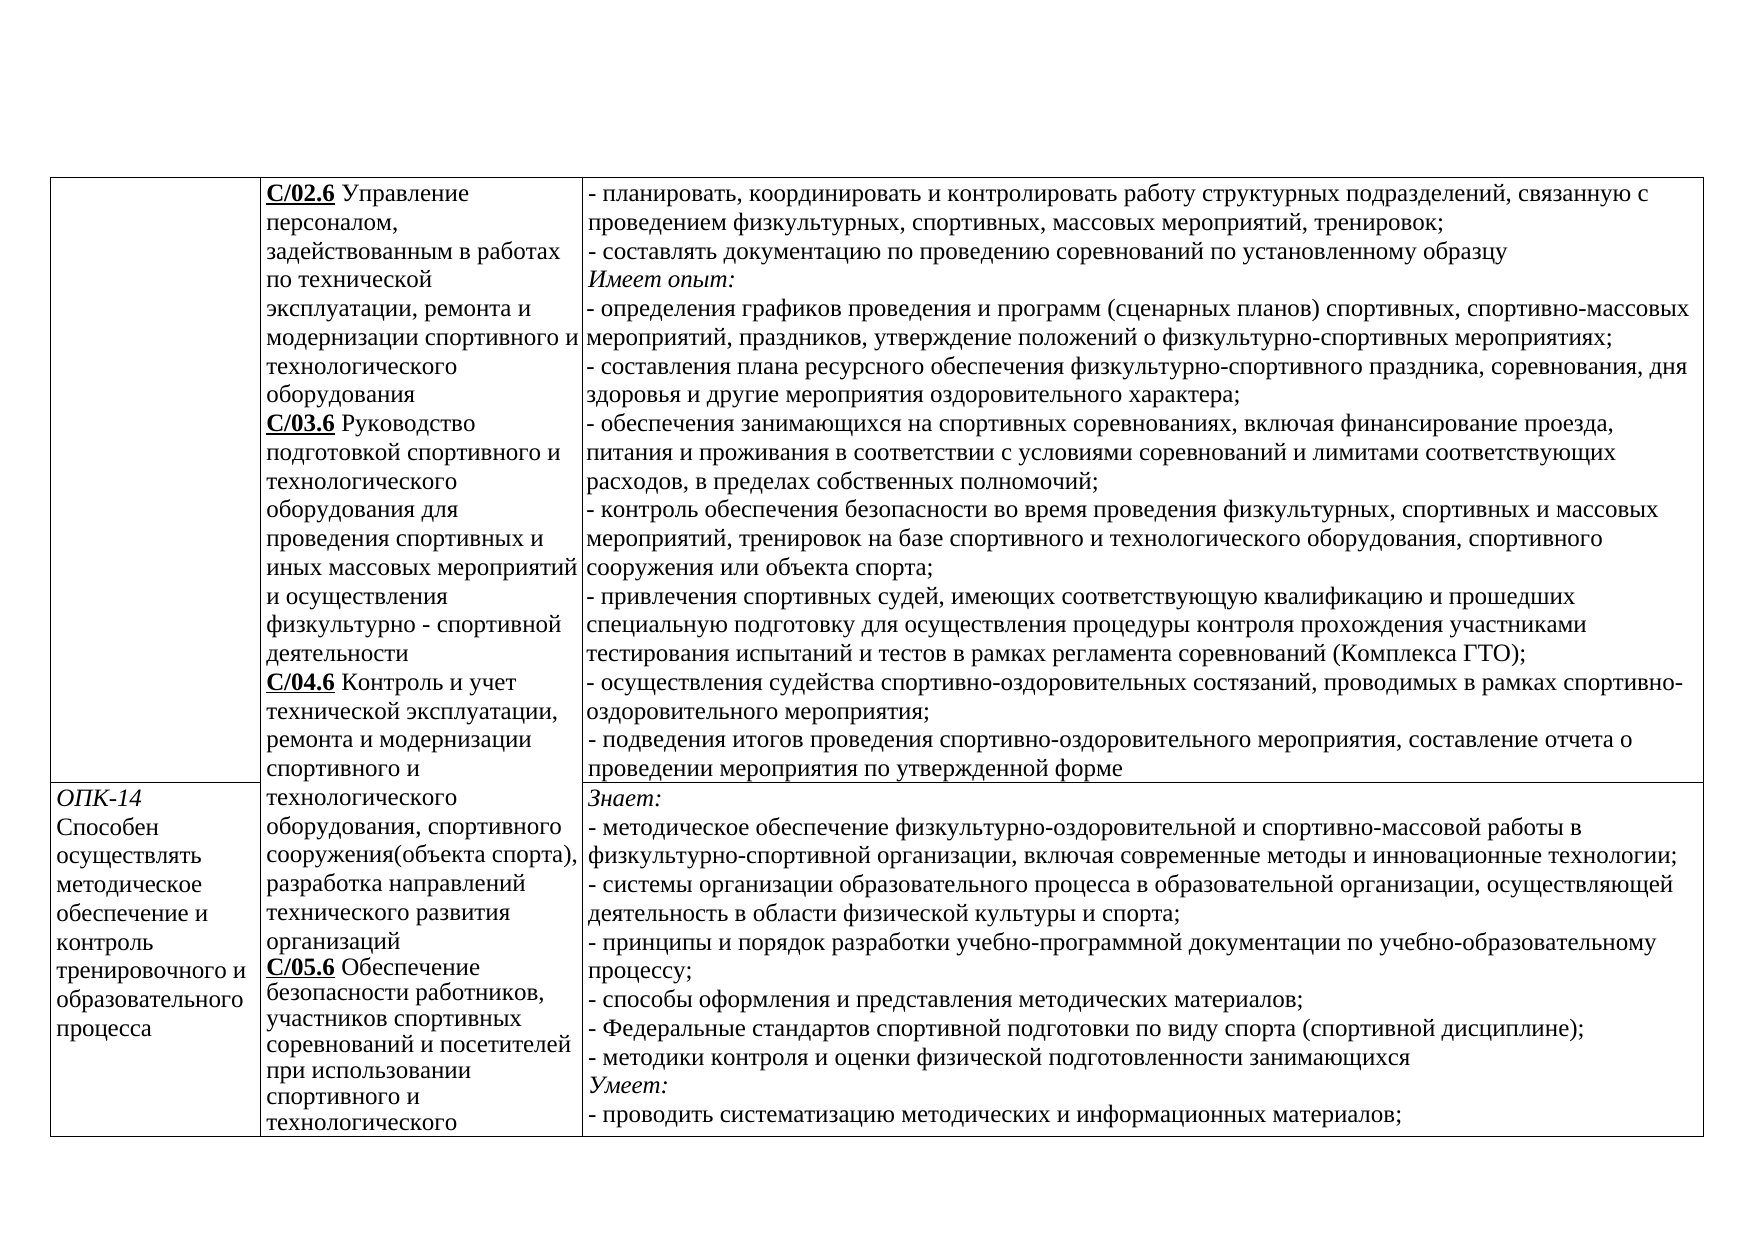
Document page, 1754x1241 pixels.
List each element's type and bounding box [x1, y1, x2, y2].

table_cell [51, 783, 260, 1136]
table_cell [51, 178, 260, 782]
table_cell [583, 783, 1703, 1136]
table_cell [583, 178, 1703, 782]
